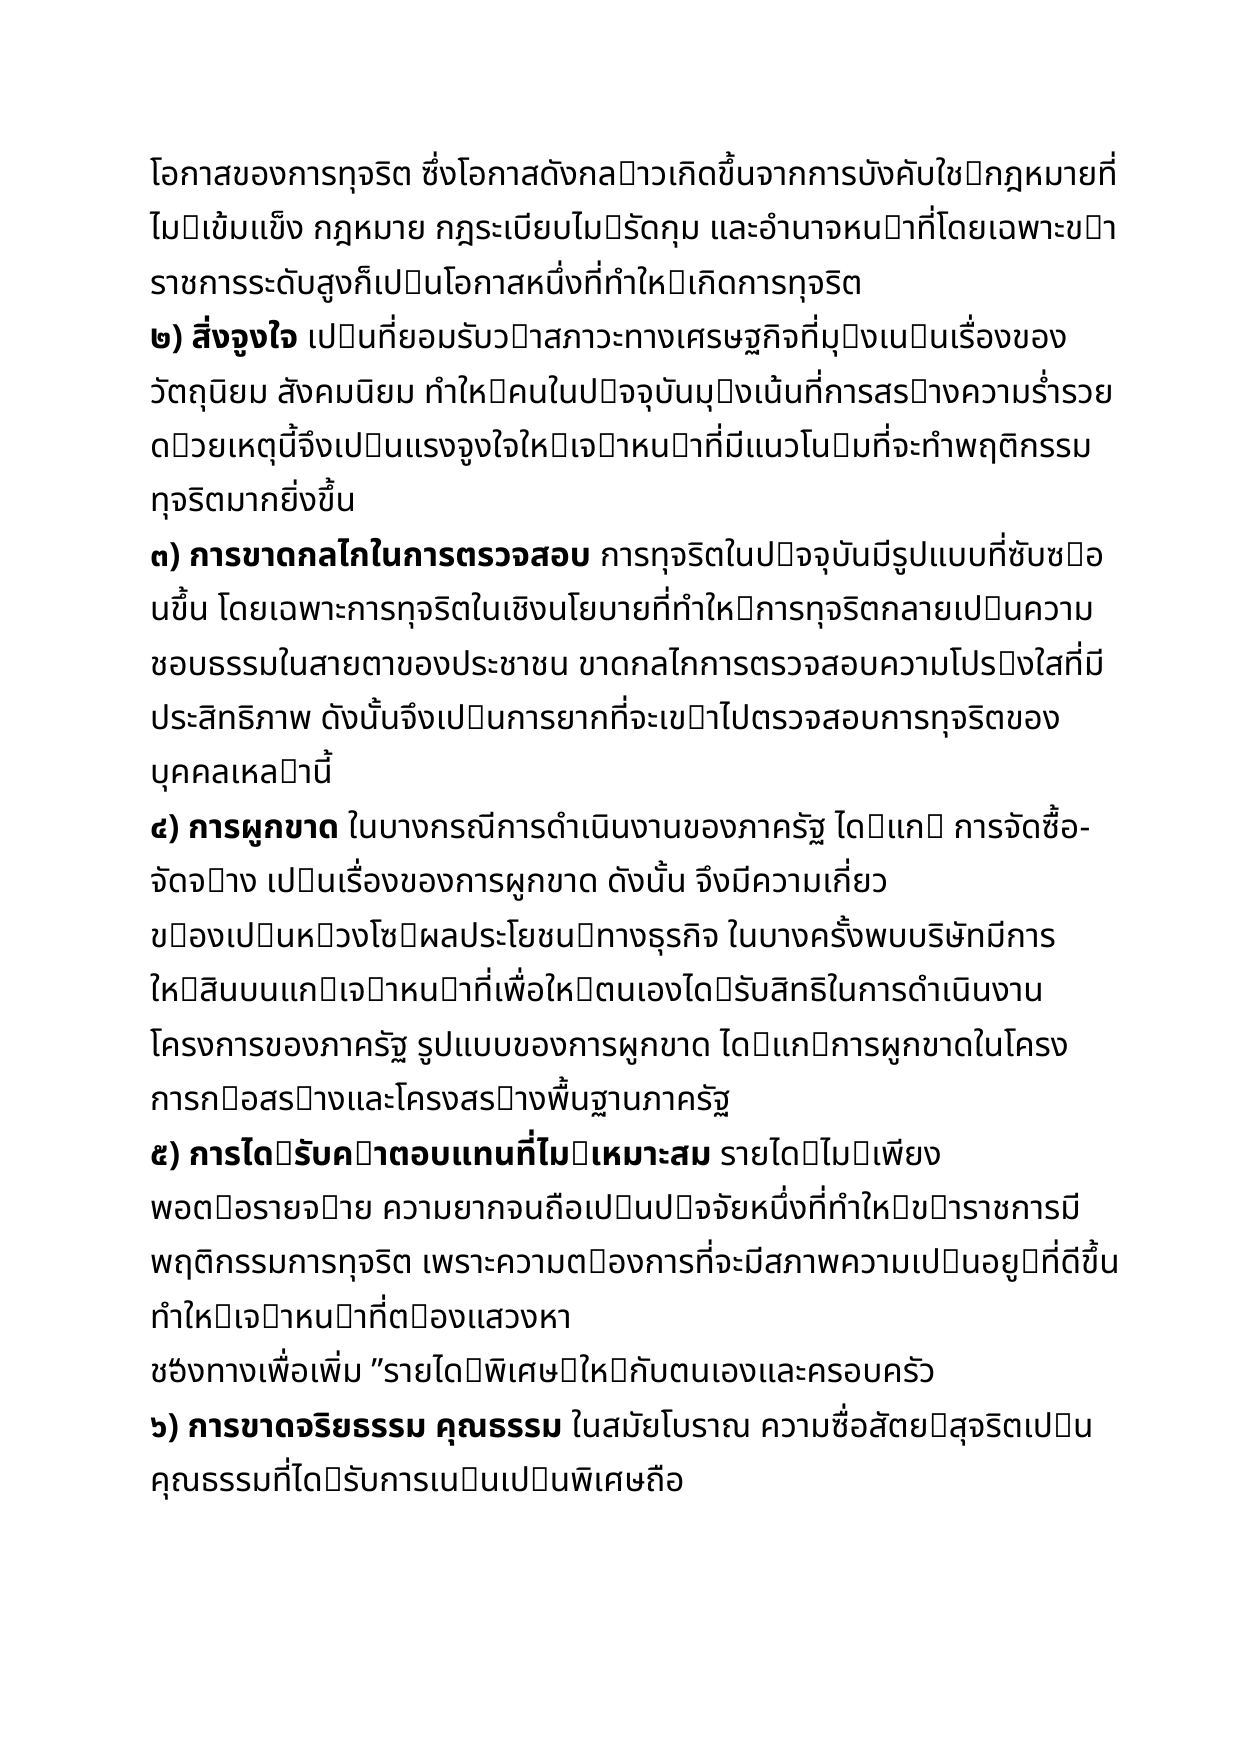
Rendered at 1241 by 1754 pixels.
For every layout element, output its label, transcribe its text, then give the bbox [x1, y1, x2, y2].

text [150, 150, 1122, 309]
text ๒) สิ่งจูงใจ เปนที่ยอมรับวาสภาวะทางเศรษฐกิจที่มุงเนนเรื่องของวัตถุนิยม สังคมนิยม ทําใหคนในปจจุบันมุงเน้นที่การสรางความร่ำรวย ดวยเหตุนี้จึงเปนแรงจูงใจใหเจาหนาที่มีแนวโนมที่จะทําพฤติกรรมทุจริตมากยิ่งขึ้น [150, 313, 1122, 527]
text ชองทางเพื่อเพิ่ม “รายไดพิเศษ” ใหกับตนเองและครอบครัว [150, 1347, 1122, 1397]
text ๓) การขาดกลไกในการตรวจสอบ การทุจริตในปจจุบันมีรูปแบบที่ซับซอนขึ้น โดยเฉพาะการทุจริตในเชิงนโยบายที่ทําใหการทุจริตกลายเปนความชอบธรรมในสายตาของประชาชน ขาดกลไกการตรวจสอบความโปรงใสที่มีประสิทธิภาพ ดังนั้นจึงเปนการยากที่จะเขาไปตรวจสอบการทุจริตของบุคคลเหลานี้ [150, 531, 1122, 799]
text ๔) การผูกขาด ในบางกรณีการดําเนินงานของภาครัฐ ไดแก การจัดซื้อ-จัดจาง เปนเรื่องของการผูกขาด ดังนั้น จึงมีความเกี่ยวของเปนหวงโซผลประโยชนทางธุรกิจ ในบางครั้งพบบริษัทมีการใหสินบนแกเจาหนาที่เพื่อใหตนเองไดรับสิทธิในการดําเนินงานโครงการของภาครัฐ รูปแบบของการผูกขาด ไดแกการผูกขาดในโครงการกอสรางและโครงสรางพื้นฐานภาครัฐ [150, 803, 1122, 1125]
text ๕) การไดรับคาตอบแทนที่ไมเหมาะสม รายไดไมเพียงพอตอรายจาย ความยากจนถือเปนปจจัยหนึ่งที่ทําใหขาราชการมีพฤติกรรมการทุจริต เพราะความตองการที่จะมีสภาพความเปนอยูที่ดีขึ้นทําใหเจาหนาที่ตองแสวงหา [150, 1129, 1122, 1343]
text ๖) การขาดจริยธรรม คุณธรรม ในสมัยโบราณ ความซื่อสัตยสุจริตเปนคุณธรรมที่ไดรับการเนนเปนพิเศษถือ [150, 1401, 1122, 1506]
